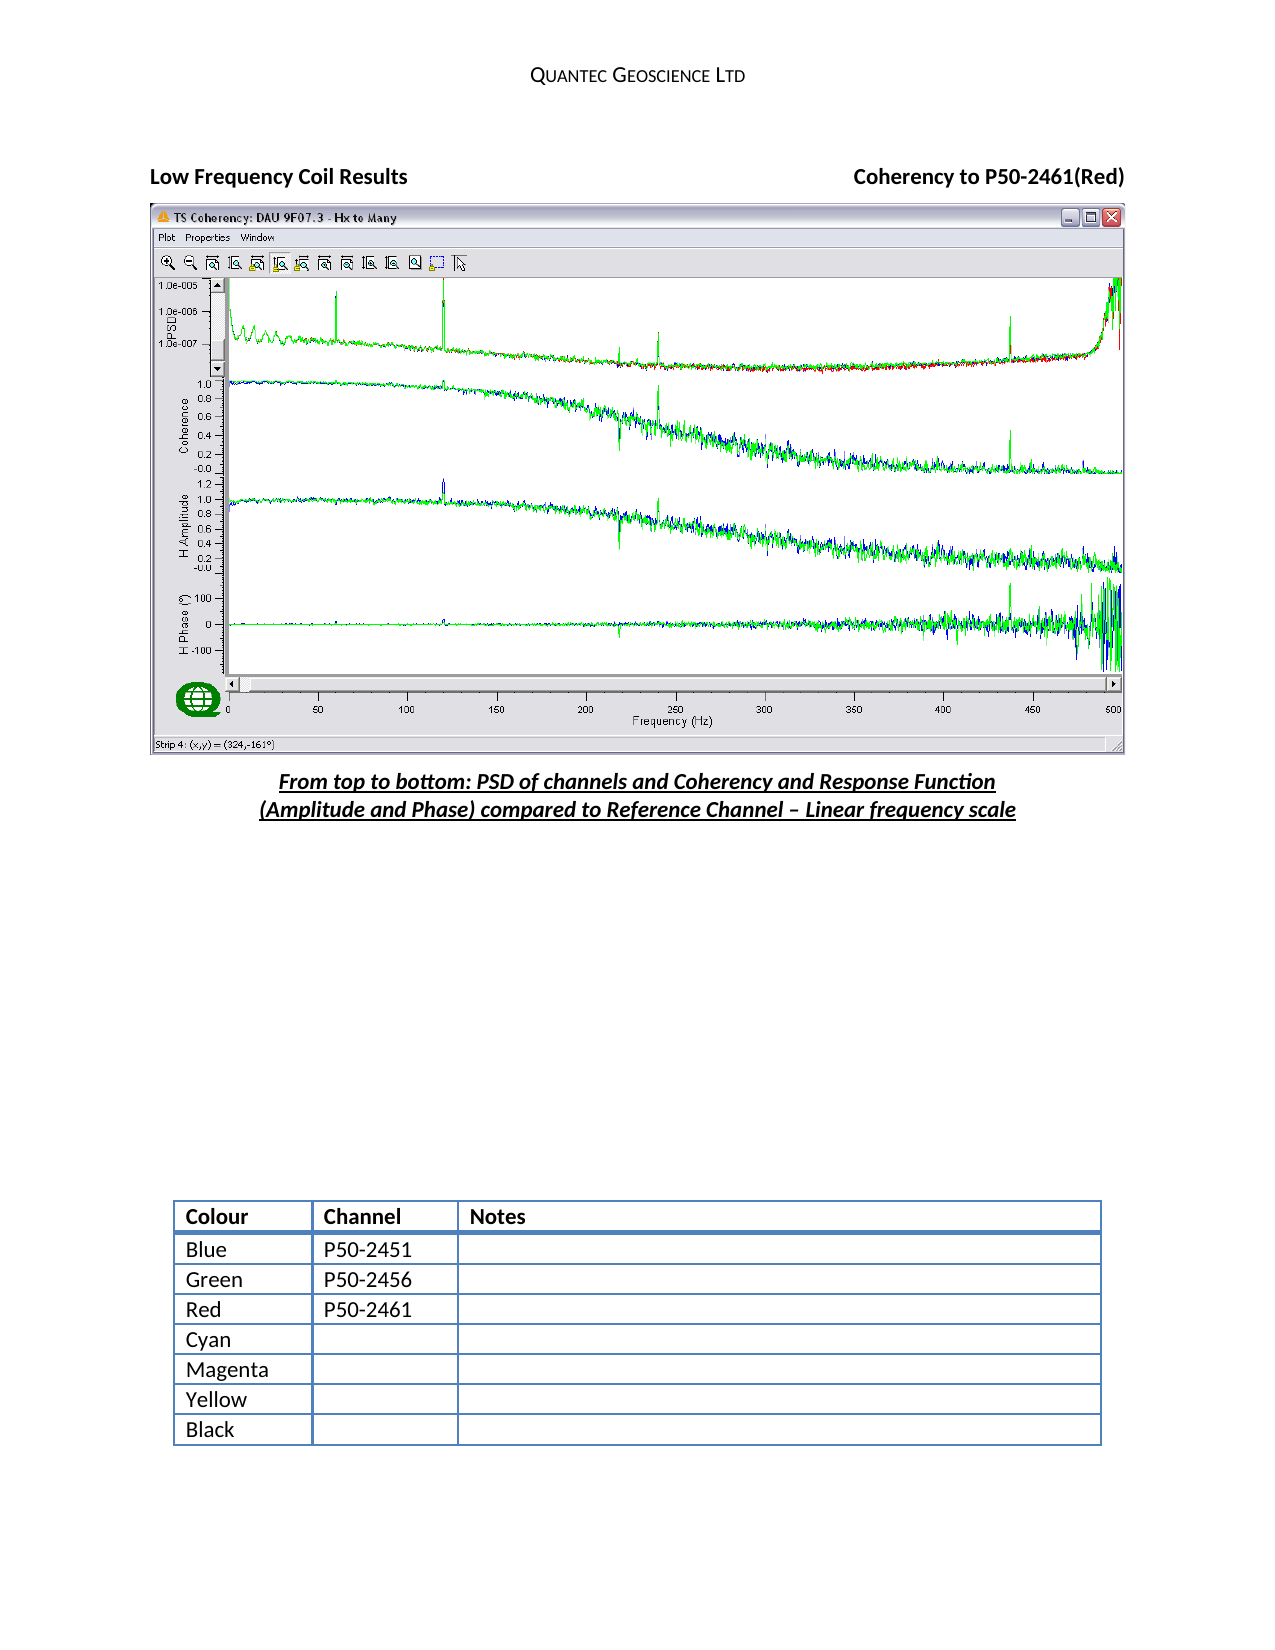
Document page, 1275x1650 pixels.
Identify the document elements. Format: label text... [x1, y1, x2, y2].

text Low Frequency Coil Results Coherency to P50-2461(Red) [150, 162, 1125, 191]
text From top to bottom: PSD of channels and Coherency and Response Function (Amplitude and Phase) compared to Reference Channel – Linear frequency scale [225, 767, 1050, 823]
picture [150, 203, 1125, 755]
